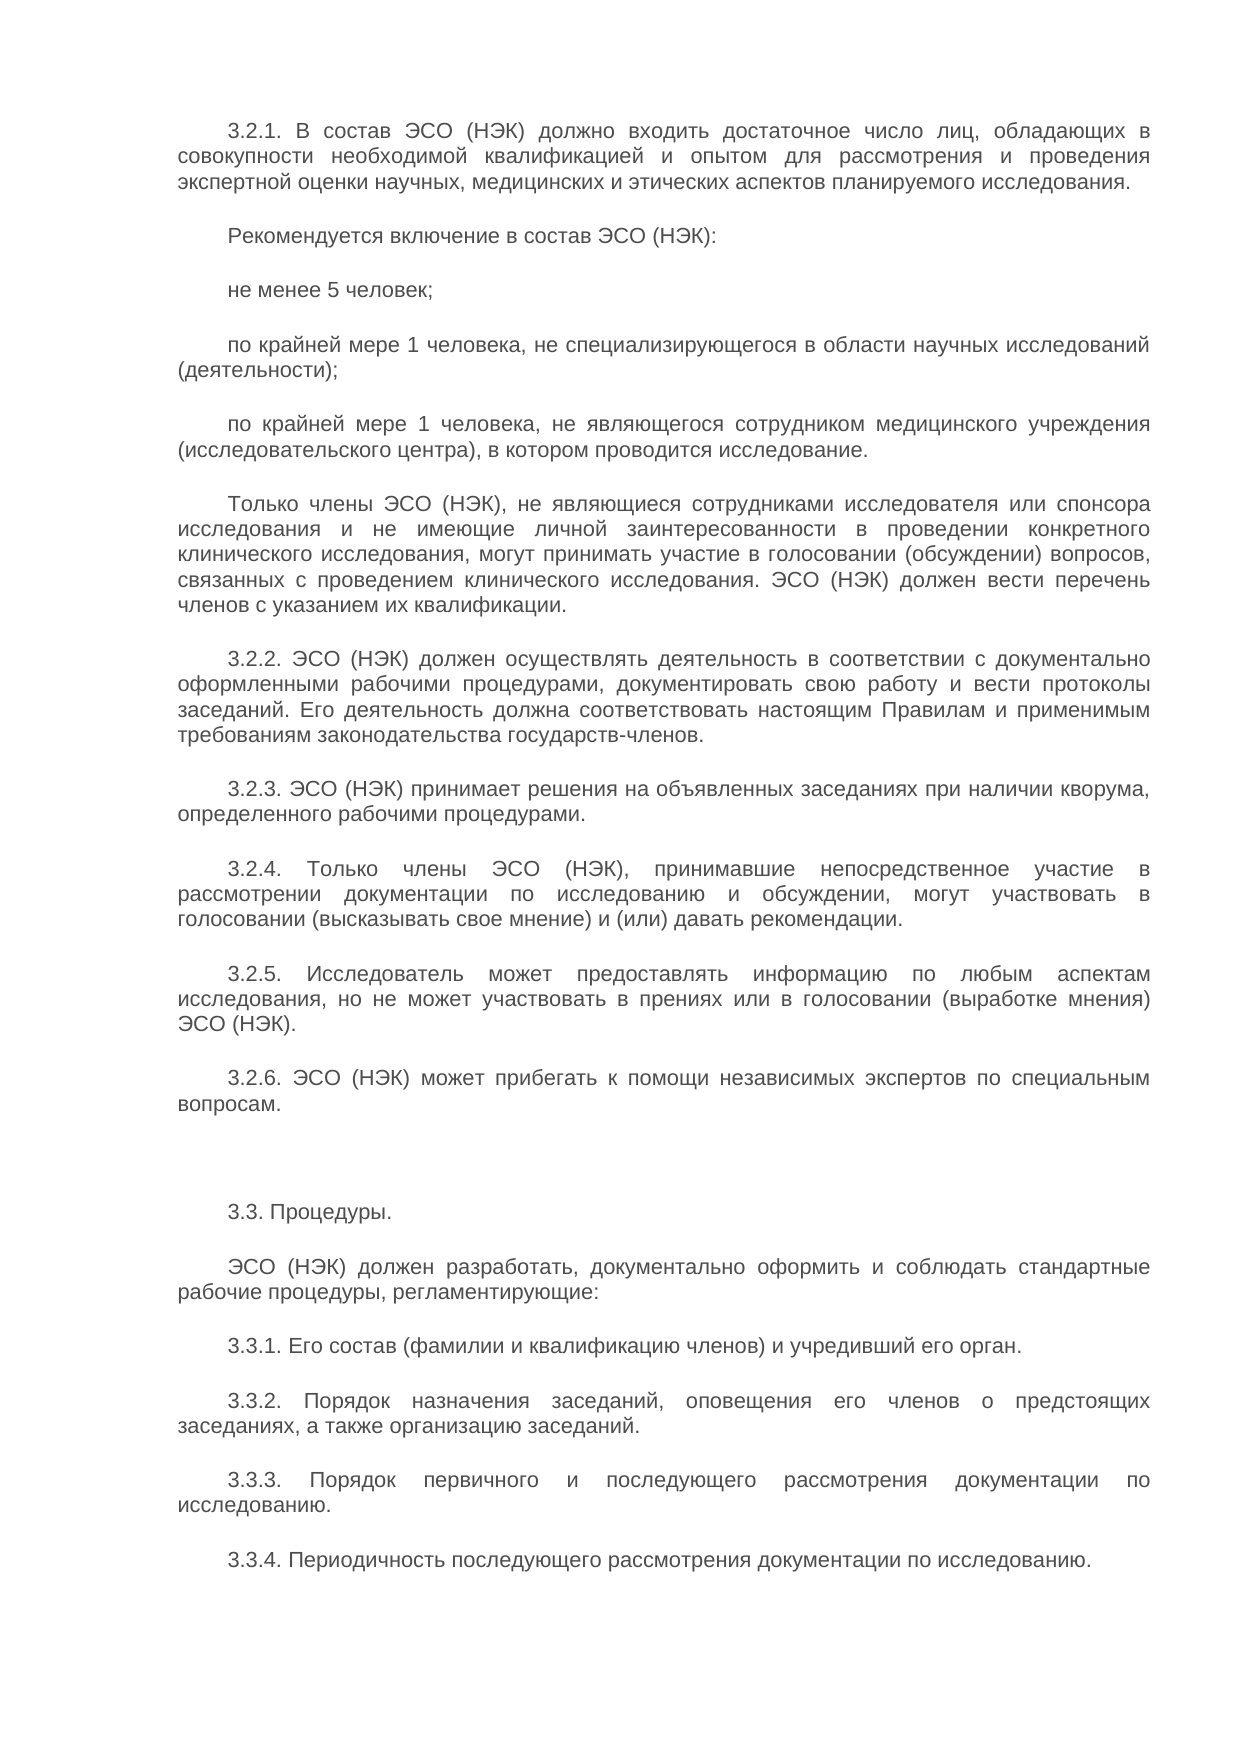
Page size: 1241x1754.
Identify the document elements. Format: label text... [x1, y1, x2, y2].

text 3.3.1. Его состав (фамилии и квалификацию членов) и учредивший его орган. [177, 1333, 1152, 1358]
text 3.3.2. Порядок назначения заседаний, оповещения его членов о предстоящих заседаниях, а также организацию заседаний. [177, 1387, 1152, 1438]
text 3.2.3. ЭСО (НЭК) принимает решения на объявленных заседаниях при наличии кворума, определенного рабочими процедурами. [177, 776, 1152, 826]
text Только члены ЭСО (НЭК), не являющиеся сотрудниками исследователя или спонсора исследования и не имеющие личной заинтересованности в проведении конкретного клинического исследования, могут принимать участие в голосовании (обсуждении) вопросов, связанных с проведением клинического исследования. ЭСО (НЭК) должен вести перечень членов с указанием их квалификации. [177, 491, 1152, 617]
text по крайней мере 1 человека, не специализирующегося в области научных исследований (деятельности); [177, 332, 1152, 382]
text 3.3. Процедуры. [177, 1199, 1152, 1224]
text 3.2.4. Только члены ЭСО (НЭК), принимавшие непосредственное участие в рассмотрении документации по исследованию и обсуждении, могут участвовать в голосовании (высказывать свое мнение) и (или) давать рекомендации. [177, 856, 1152, 931]
text 3.2.5. Исследователь может предоставлять информацию по любым аспектам исследования, но не может участвовать в прениях или в голосовании (выработке мнения) ЭСО (НЭК). [177, 960, 1152, 1036]
text Рекомендуется включение в состав ЭСО (НЭК): [177, 223, 1152, 248]
text по крайней мере 1 человека, не являющегося сотрудником медицинского учреждения (исследовательского центра), в котором проводится исследование. [177, 411, 1152, 462]
text 3.3.3. Порядок первичного и последующего рассмотрения документации по исследованию. [177, 1467, 1152, 1517]
text не менее 5 человек; [177, 277, 1152, 302]
text 3.2.1. В состав ЭСО (НЭК) должно входить достаточное число лиц, обладающих в совокупности необходимой квалификацией и опытом для рассмотрения и проведения экспертной оценки научных, медицинских и этических аспектов планируемого исследования. [177, 118, 1152, 194]
text 3.3.4. Периодичность последующего рассмотрения документации по исследованию. [177, 1547, 1152, 1572]
text 3.2.2. ЭСО (НЭК) должен осуществлять деятельность в соответствии с документально оформленными рабочими процедурами, документировать свою работу и вести протоколы заседаний. Его деятельность должна соответствовать настоящим Правилам и применимым требованиям законодательства государств-членов. [177, 646, 1152, 747]
text 3.2.6. ЭСО (НЭК) может прибегать к помощи независимых экспертов по специальным вопросам. [177, 1065, 1152, 1116]
text ЭСО (НЭК) должен разработать, документально оформить и соблюдать стандартные рабочие процедуры, регламентирующие: [177, 1253, 1152, 1304]
